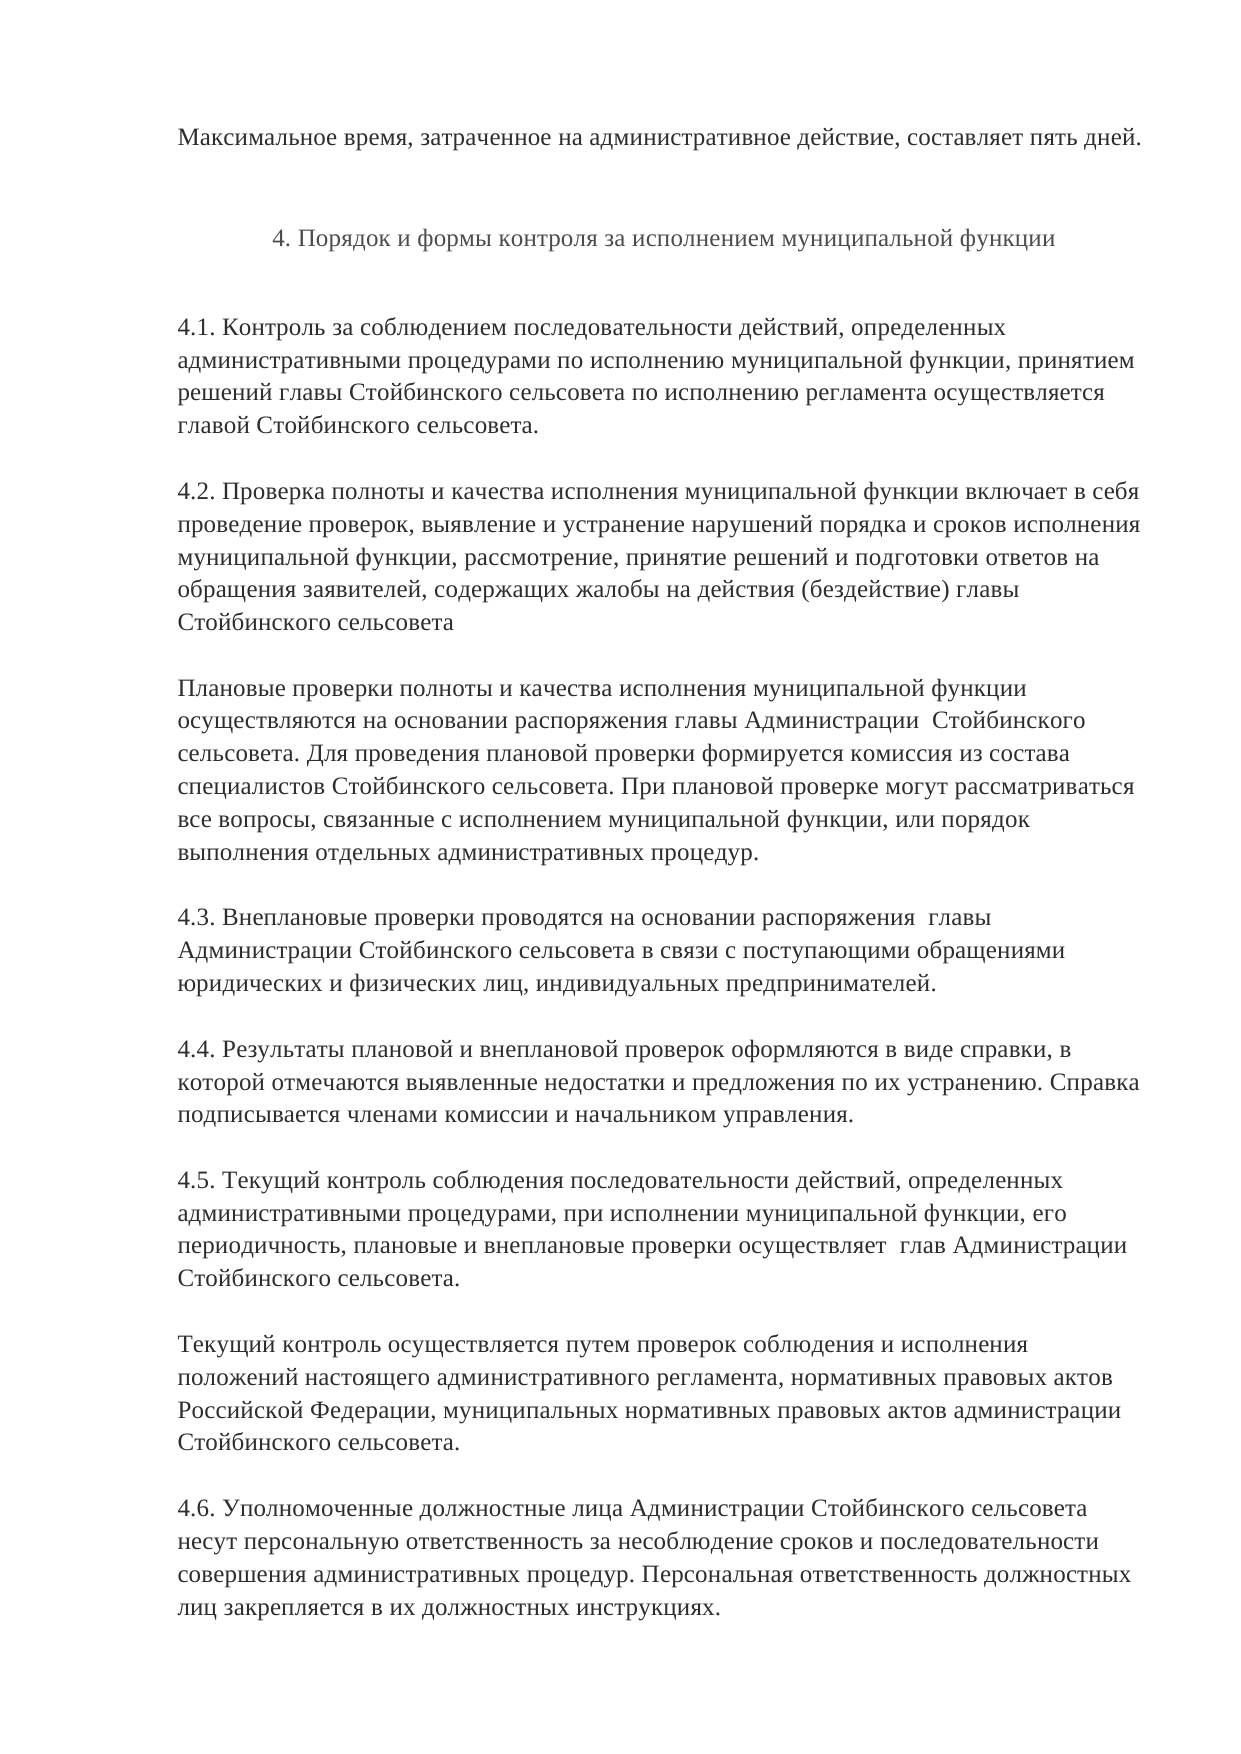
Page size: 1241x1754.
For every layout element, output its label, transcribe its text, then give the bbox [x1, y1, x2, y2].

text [177, 118, 1152, 184]
text 4. Порядок и формы контроля за исполнением муниципальной функции [177, 223, 1152, 252]
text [177, 275, 1152, 1620]
